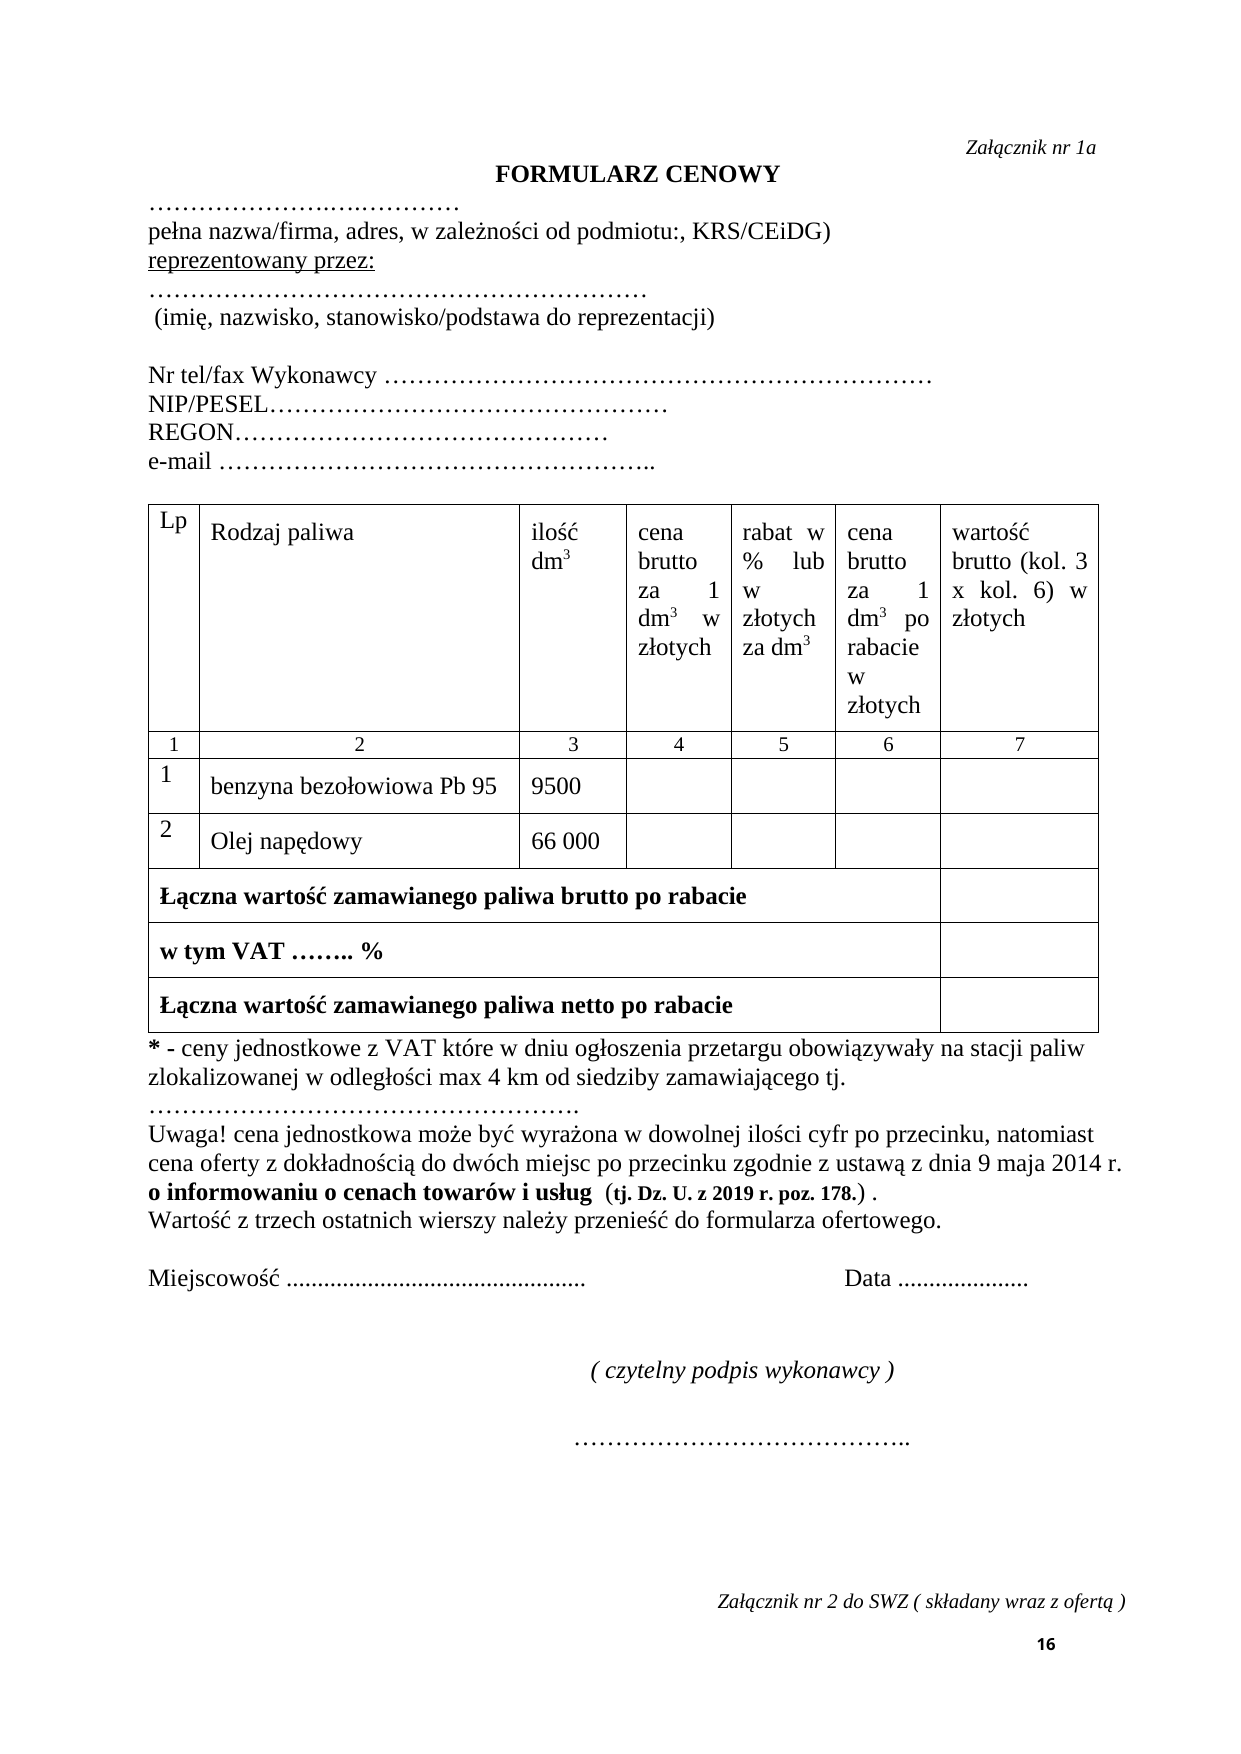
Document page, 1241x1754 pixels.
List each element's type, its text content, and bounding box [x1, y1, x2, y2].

table_cell 1 [149, 759, 199, 813]
table_cell [627, 759, 731, 813]
table_header wartość brutto (kol. 3 x kol. 6) w złotych [941, 505, 1098, 731]
text Załącznik nr 2 do SWZ ( składany wraz z ofertą ) [148, 1589, 1128, 1613]
table_header cena brutto za 1 dm3 w złotych [627, 505, 731, 731]
text e-mail …………………………………………….. [148, 446, 1128, 475]
table_cell [732, 814, 835, 867]
text Uwaga! cena jednostkowa może być wyrażona w dowolnej ilości cyfr po przecinku, natomiast cena oferty z dokładnością do dwóch miejsc po przecinku zgodnie z ustawą z dnia 9 maja 2014 r. o informowaniu o cenach towarów i usług (tj. Dz. U. z 2019 r. poz. 178.) .#612 [605, 1119, 1128, 1205]
table_cell Olej napędowy [200, 814, 519, 867]
table_cell [836, 759, 940, 813]
text …………………………………………………… [148, 274, 1128, 302]
text FORMULARZ CENOWY [148, 159, 1128, 187]
table_cell 2 [149, 814, 199, 867]
table_cell 3 [520, 732, 626, 758]
table_cell [627, 814, 731, 867]
table_cell Łączna wartość zamawianego paliwa brutto po rabacie [149, 869, 940, 922]
text ………………………………….. [517, 1422, 967, 1451]
table_cell [941, 923, 1098, 977]
table_cell 6 [836, 732, 940, 758]
table_cell Łączna wartość zamawianego paliwa netto po rabacie [149, 978, 940, 1032]
table_cell [732, 759, 835, 813]
table_cell 5 [732, 732, 835, 758]
table_header rabat w % lub w złotych za dm3 [732, 505, 835, 731]
text * - ceny jednostkowe z VAT które w dniu ogłoszenia przetargu obowiązywały na stacji paliw zlokalizowanej w odległości max od siedziby zamawiającego tj. ……………………………………………. [148, 1033, 1128, 1119]
table_header Lp [149, 505, 199, 731]
table_cell [836, 814, 940, 867]
table_cell w tym VAT …….. % [149, 923, 940, 977]
text ( czytelny podpis wykonawcy ) [517, 1292, 967, 1384]
text Wartość z trzech ostatnich wierszy należy przenieść do formularza ofertowego. [148, 1205, 1128, 1234]
table_cell 66 000 [520, 814, 626, 867]
text reprezentowany przez: [148, 245, 1128, 274]
table_cell 7 [941, 732, 1098, 758]
text (imię, nazwisko, stanowisko/podstawa do reprezentacji) [148, 302, 1128, 331]
text NIP/PESEL………………………………………… REGON……………………………………… [148, 389, 1128, 446]
table_cell benzyna bezołowiowa Pb 95 [200, 759, 519, 813]
table_cell 9500 [520, 759, 626, 813]
text Załącznik nr 1a [148, 134, 1128, 159]
text ………………….….………… [148, 187, 1128, 216]
table_header ilość dm3 [520, 505, 626, 731]
table_cell 2 [200, 732, 519, 758]
table_cell [941, 759, 1098, 813]
table_cell [941, 869, 1098, 922]
table_cell 1 [149, 732, 199, 758]
table_header cena brutto za 1 dm3 po rabacie w złotych [836, 505, 940, 731]
table_cell [941, 978, 1098, 1032]
text Nr tel/fax Wykonawcy ………………………………………………………… [148, 360, 1128, 389]
text Miejscowość ................................................ Data ..................... [148, 1263, 1128, 1292]
table_header Rodzaj paliwa [200, 505, 519, 731]
text pełna nazwa/firma, adres, w zależności od podmiotu:, KRS/CEiDG) [148, 216, 1128, 245]
table_cell [941, 814, 1098, 867]
table_cell 4 [627, 732, 731, 758]
